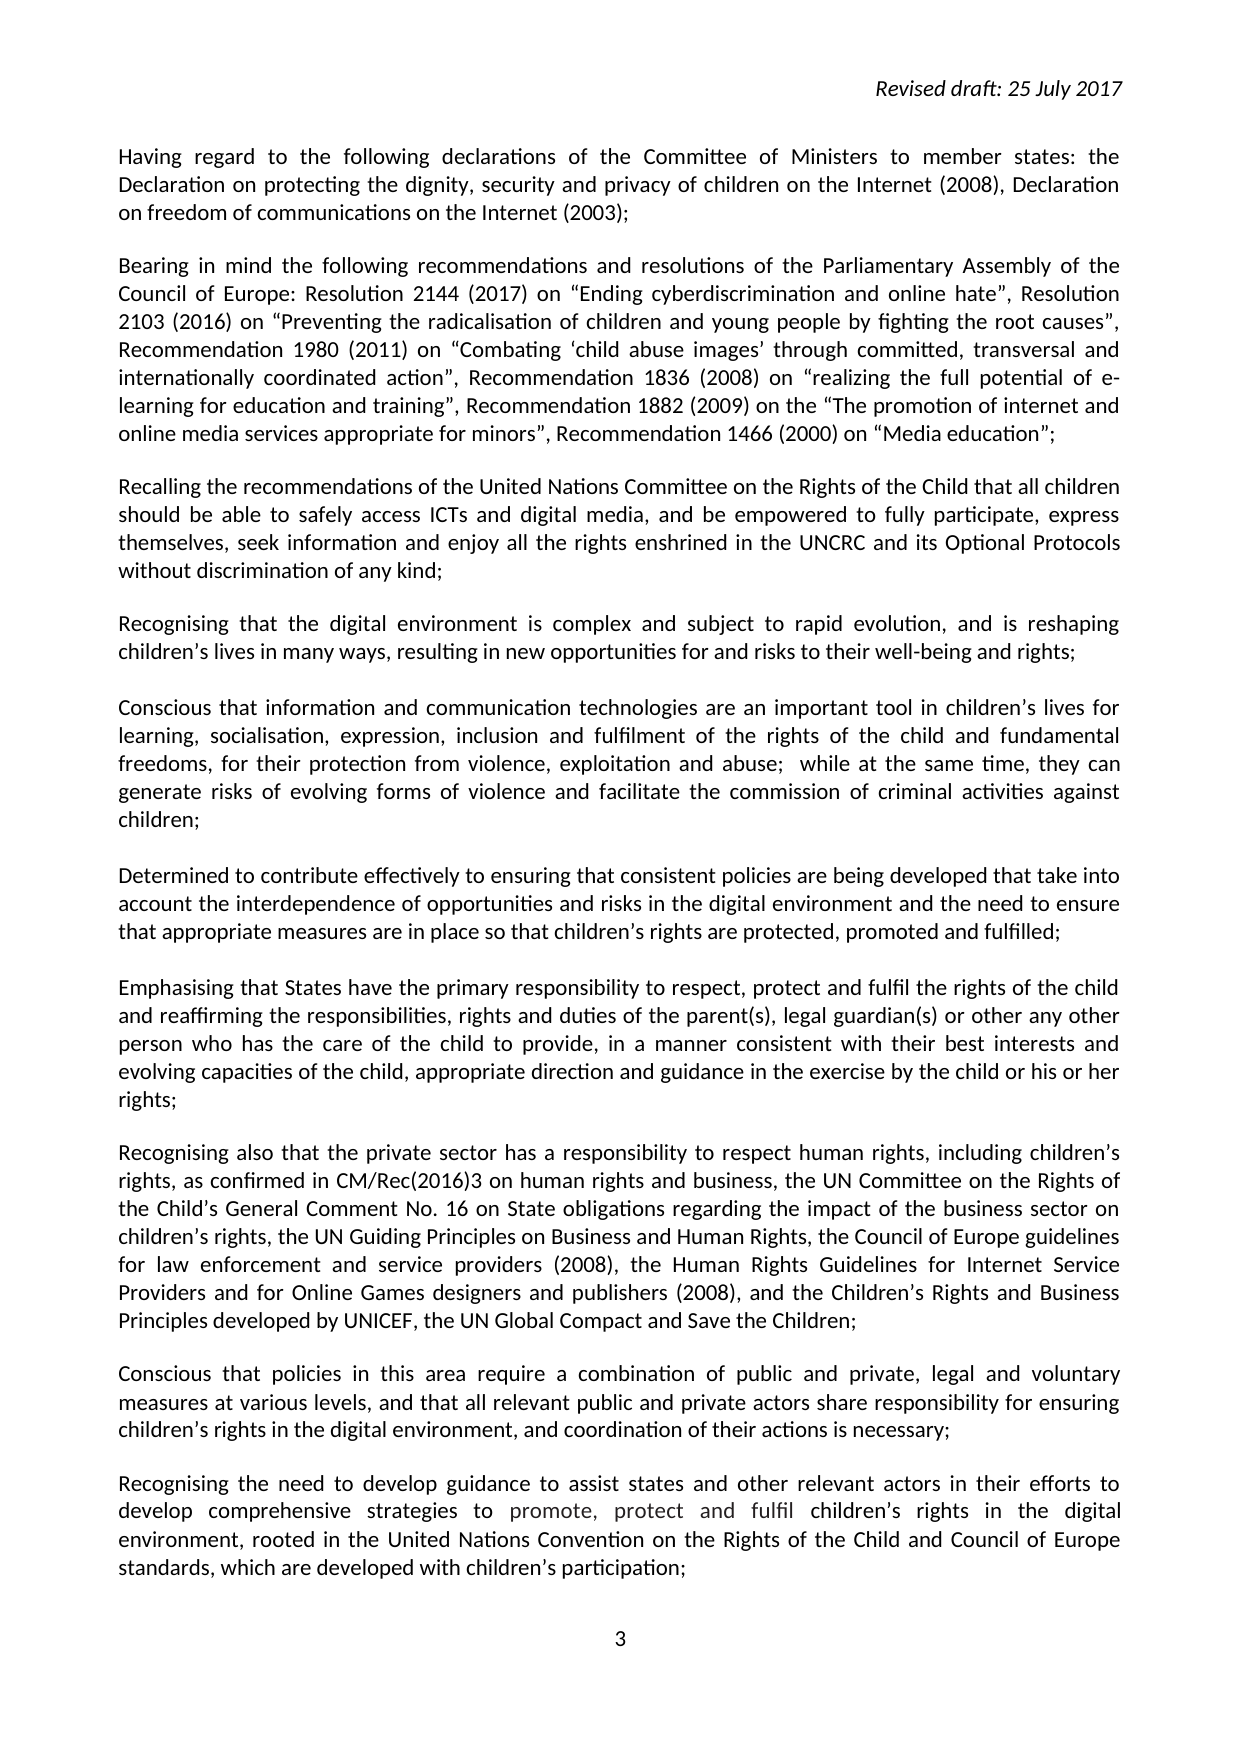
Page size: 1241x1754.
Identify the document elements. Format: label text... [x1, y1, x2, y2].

text Bearing in mind the following recommendations and resolutions of the Parliamentary Assembly of the Council of Europe: Resolution 2144 (2017) on “Ending cyberdiscrimination and online hate”, Resolution 2103 (2016) on “Preventing the radicalisation of children and young people by fighting the root causes”, Recommendation 1980 (2011) on “Combating ‘child abuse images’ through committed, transversal and internationally coordinated action”, Recommendation 1836 (2008) on “realizing the full potential of e-learning for education and training”, Recommendation 1882 (2009) on the “The promotion of internet and online media services appropriate for minors”, Recommendation 1466 (2000) on “Media education”; [118, 251, 1122, 447]
text Determined to contribute effectively to ensuring that consistent policies are being developed that take into account the interdependence of opportunities and risks in the digital environment and the need to ensure that appropriate measures are in place so that children’s rights are protected, promoted and fulfilled; [118, 861, 1122, 945]
text Having regard to the following declarations of the Committee of Ministers to member states: the Declaration on protecting the dignity, security and privacy of children on the Internet (2008), Declaration on freedom of communications on the Internet (2003); [118, 142, 1122, 226]
text Emphasising that States have the primary responsibility to respect, protect and fulfil the rights of the child and reaffirming the responsibilities, rights and duties of the parent(s), legal guardian(s) or other any other person who has the care of the child to provide, in a manner consistent with their best interests and evolving capacities of the child, appropriate direction and guidance in the exercise by the child or his or her rights; [118, 973, 1122, 1113]
text Recognising also that the private sector has a responsibility to respect human rights, including children’s rights, as confirmed in CM/Rec(2016)3 on human rights and business, the UN Committee on the Rights of the Child’s General Comment No. 16 on State obligations regarding the impact of the business sector on children’s rights, the UN Guiding Principles on Business and Human Rights, the Council of Europe guidelines for law enforcement and service providers (2008), the Human Rights Guidelines for Internet Service Providers and for Online Games designers and publishers (2008), and the Children’s Rights and Business Principles developed by UNICEF, the UN Global Compact and Save the Children; [118, 1138, 1122, 1334]
text Conscious that policies in this area require a combination of public and private, legal and voluntary measures at various levels, and that all relevant public and private actors share responsibility for ensuring children’s rights in the digital environment, and coordination of their actions is necessary; [118, 1359, 1122, 1444]
text Recognising the need to develop guidance to assist states and other relevant actors in their efforts to develop comprehensive strategies to promote, protect and fulfil children’s rights in the digital environment, rooted in the United Nations Convention on the Rights of the Child and Council of Europe standards, which are developed with children’s participation; [118, 1469, 1122, 1581]
text Recalling the recommendations of the United Nations Committee on the Rights of the Child that all children should be able to safely access ICTs and digital media, and be empowered to fully participate, express themselves, seek information and enjoy all the rights enshrined in the UNCRC and its Optional Protocols without discrimination of any kind; [118, 472, 1122, 584]
text Recognising that the digital environment is complex and subject to rapid evolution, and is reshaping children’s lives in many ways, resulting in new opportunities for and risks to their well-being and rights; [118, 609, 1122, 665]
text Conscious that information and communication technologies are an important tool in children’s lives for learning, socialisation, expression, inclusion and fulfilment of the rights of the child and fundamental freedoms, for their protection from violence, exploitation and abuse; while at the same time, they can generate risks of evolving forms of violence and facilitate the commission of criminal activities against children; [118, 693, 1122, 833]
